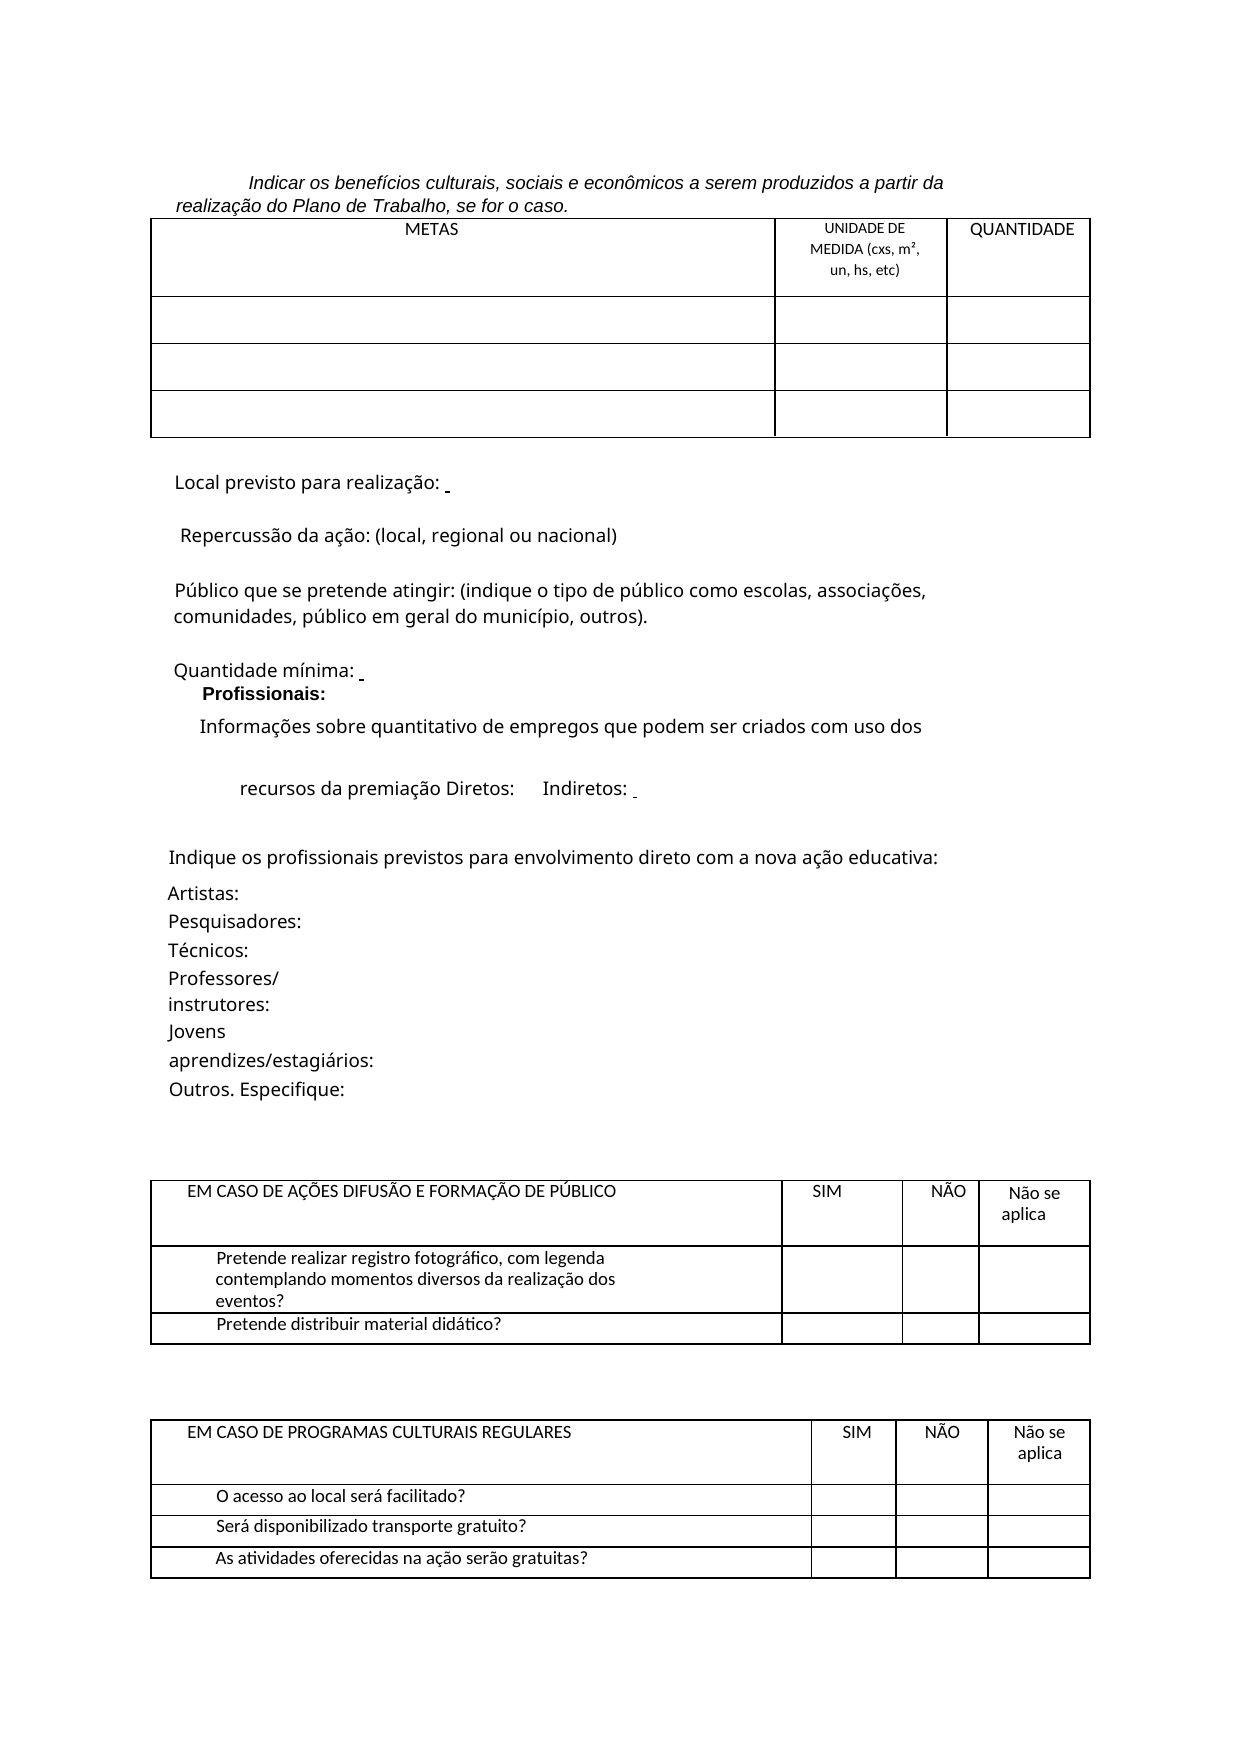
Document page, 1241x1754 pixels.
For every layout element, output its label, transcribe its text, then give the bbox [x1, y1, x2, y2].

table_header EM CASO DE AÇÕES DIFUSÃO E FORMAÇÃO DE PÚBLICO [152, 1181, 781, 1245]
table_cell Será disponibilizado transporte gratuito? [152, 1516, 811, 1546]
table_cell [783, 1314, 902, 1343]
text Pesquisadores: [168, 909, 326, 934]
table_cell [980, 1314, 1089, 1343]
table_cell Pretende distribuir material didático? [152, 1314, 781, 1343]
table_cell [783, 1247, 902, 1312]
text Jovens aprendizes/estagiários: Outros. Especifique: [168, 1019, 387, 1102]
table_cell Pretende realizar registro fotográfico, com legenda contemplando momentos diversos da realização dos eventos? [152, 1247, 781, 1312]
text Público que se pretende atingir: (indique o tipo de público como escolas, associações, comunidades, público em geral do município, outros). [173, 577, 991, 629]
text Informações sobre quantitativo de empregos que podem ser criados com uso dos recursos da premiação Diretos: Indiretos: [199, 713, 942, 801]
table_cell [903, 1247, 978, 1312]
table_cell [980, 1247, 1089, 1312]
table_cell [152, 391, 774, 436]
table_header NÃO [903, 1181, 978, 1245]
table_header SIM [783, 1181, 902, 1245]
text Artistas: [167, 881, 326, 906]
table_header UNIDADE DE MEDIDA (cxs, m², un, hs, etc) [776, 219, 946, 296]
table_cell [897, 1485, 987, 1515]
table_cell [948, 344, 1089, 389]
text Quantidade mínima: [173, 657, 1090, 683]
table_cell [776, 391, 946, 436]
table_cell [948, 391, 1089, 436]
table_cell [812, 1516, 895, 1546]
table_header SIM [812, 1421, 895, 1483]
table_cell [897, 1548, 987, 1577]
text Local previsto para realização: [174, 469, 1090, 495]
text Repercussão da ação: (local, regional ou nacional) [180, 522, 1090, 548]
table_cell [152, 344, 774, 389]
table_cell [812, 1548, 895, 1577]
table_cell As atividades oferecidas na ação serão gratuitas? [152, 1548, 811, 1577]
table_header NÃO [897, 1421, 987, 1483]
table_cell [903, 1314, 978, 1343]
table_header QUANTIDADE [948, 219, 1089, 296]
text Indique os profissionais previstos para envolvimento direto com a nova ação educativa: [168, 845, 1090, 870]
table_cell [989, 1516, 1089, 1546]
text Indicar os benefícios culturais, sociais e econômicos a serem produzidos a partir da realização do Plano de Trabalho, se for o caso. [176, 172, 1022, 216]
table_cell [948, 297, 1089, 343]
table_header Não se aplica [980, 1181, 1089, 1245]
table_cell [152, 297, 774, 343]
table_cell [776, 344, 946, 389]
table_cell [897, 1516, 987, 1546]
text Profissionais: [202, 683, 1090, 704]
table_cell O acesso ao local será facilitado? [152, 1485, 811, 1515]
table_cell [989, 1485, 1089, 1515]
table_header EM CASO DE PROGRAMAS CULTURAIS REGULARES [152, 1421, 811, 1483]
table_header METAS [152, 219, 774, 296]
table_cell [812, 1485, 895, 1515]
table_cell [776, 297, 946, 343]
table_cell [989, 1548, 1089, 1577]
text Técnicos: [168, 937, 326, 963]
table_header Não se aplica [989, 1421, 1089, 1483]
text Professores/instrutores: [168, 966, 326, 1017]
